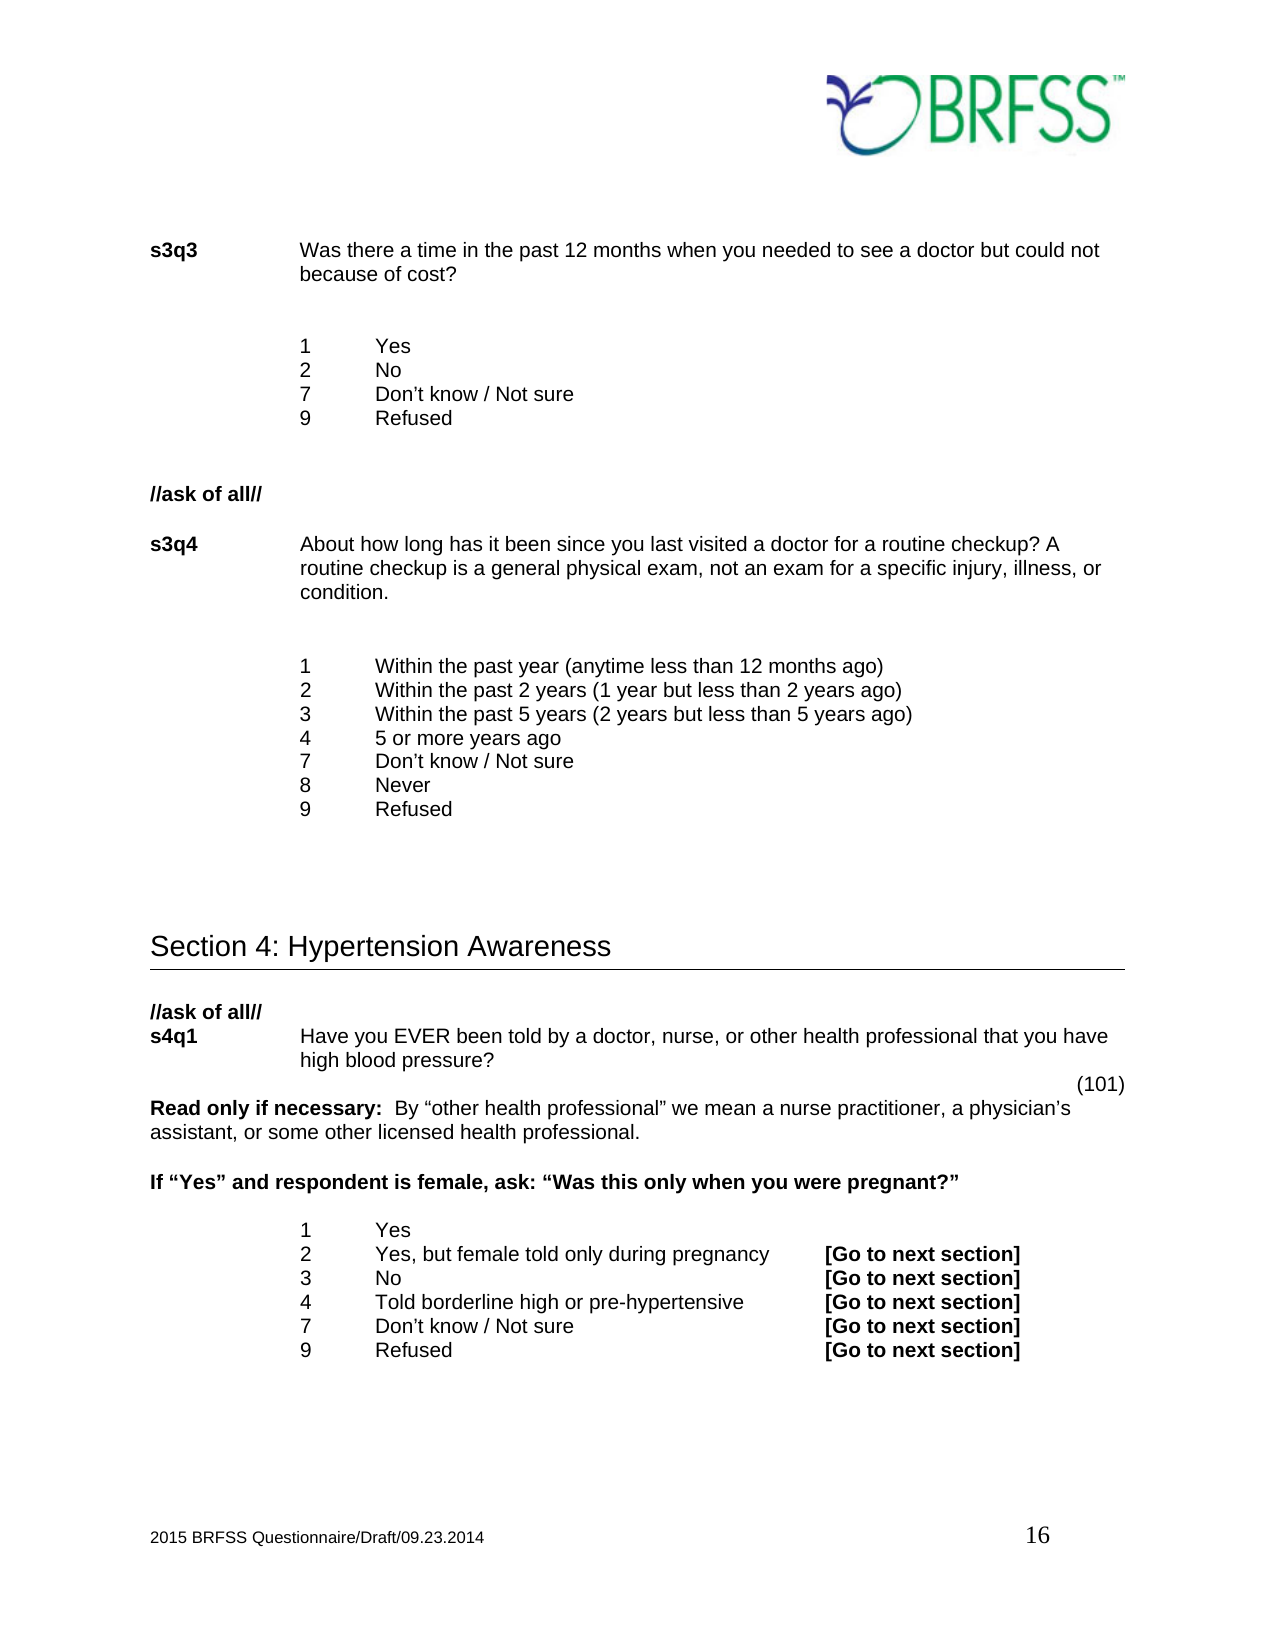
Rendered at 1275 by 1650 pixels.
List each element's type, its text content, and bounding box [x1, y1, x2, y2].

picture [826, 75, 1125, 157]
text s3q3 Was there a time in the past 12 months when you needed to see a doctor but could not [150, 238, 1125, 262]
text 1 Yes [150, 334, 1125, 358]
text 2 Within the past 2 years (1 year but less than 2 years ago) [150, 677, 1125, 701]
text s4q1 Have you EVER been told by a doctor, nurse, or other health professional that you have [150, 1024, 1125, 1048]
text 9 Refused [150, 797, 1125, 821]
text 7 Don’t know / Not sure [150, 382, 1125, 406]
text because of cost? [150, 262, 1125, 286]
text 1 Within the past year (anytime less than 12 months ago) [150, 653, 1125, 677]
text s3q4 About how long has it been since you last visited a doctor for a routine checkup? A routine checkup is a general physical exam, not an exam for a specific injury, illness, or condition. [148, 529, 1125, 603]
text //ask of all// [150, 482, 1125, 506]
text 8 Never [150, 773, 1125, 797]
text 2 Yes, but female told only during pregnancy [Go to next section] [150, 1242, 1050, 1266]
text 7 Don’t know / Not sure [Go to next section] [150, 1314, 1050, 1338]
text 9 Refused [Go to next section] [150, 1338, 1050, 1362]
text //ask of all// [150, 1000, 1125, 1024]
text 3 No [Go to next section] [0, 1266, 1050, 1290]
text 4 Told borderline high or pre-hypertensive [Go to next section] [0, 1290, 1050, 1314]
text 9 Refused [150, 406, 1125, 429]
text 2 No [150, 358, 1125, 382]
text 7 Don’t know / Not sure [150, 749, 1125, 773]
text high blood pressure? [150, 1048, 1125, 1072]
text 3 Within the past 5 years (2 years but less than 5 years ago) [150, 701, 1125, 725]
text (101) [150, 1072, 1125, 1096]
text 1 Yes [150, 1218, 1050, 1242]
subtitle Section 4: Hypertension Awareness [150, 929, 1125, 962]
text If “Yes” and respondent is female, ask: “Was this only when you were pregnant?” [150, 1170, 1050, 1194]
text Read only if necessary: By “other health professional” we mean a nurse practitioner, a physician’s assistant, or some other licensed health professional. [150, 1096, 1125, 1144]
text 4 5 or more years ago [150, 725, 1125, 749]
